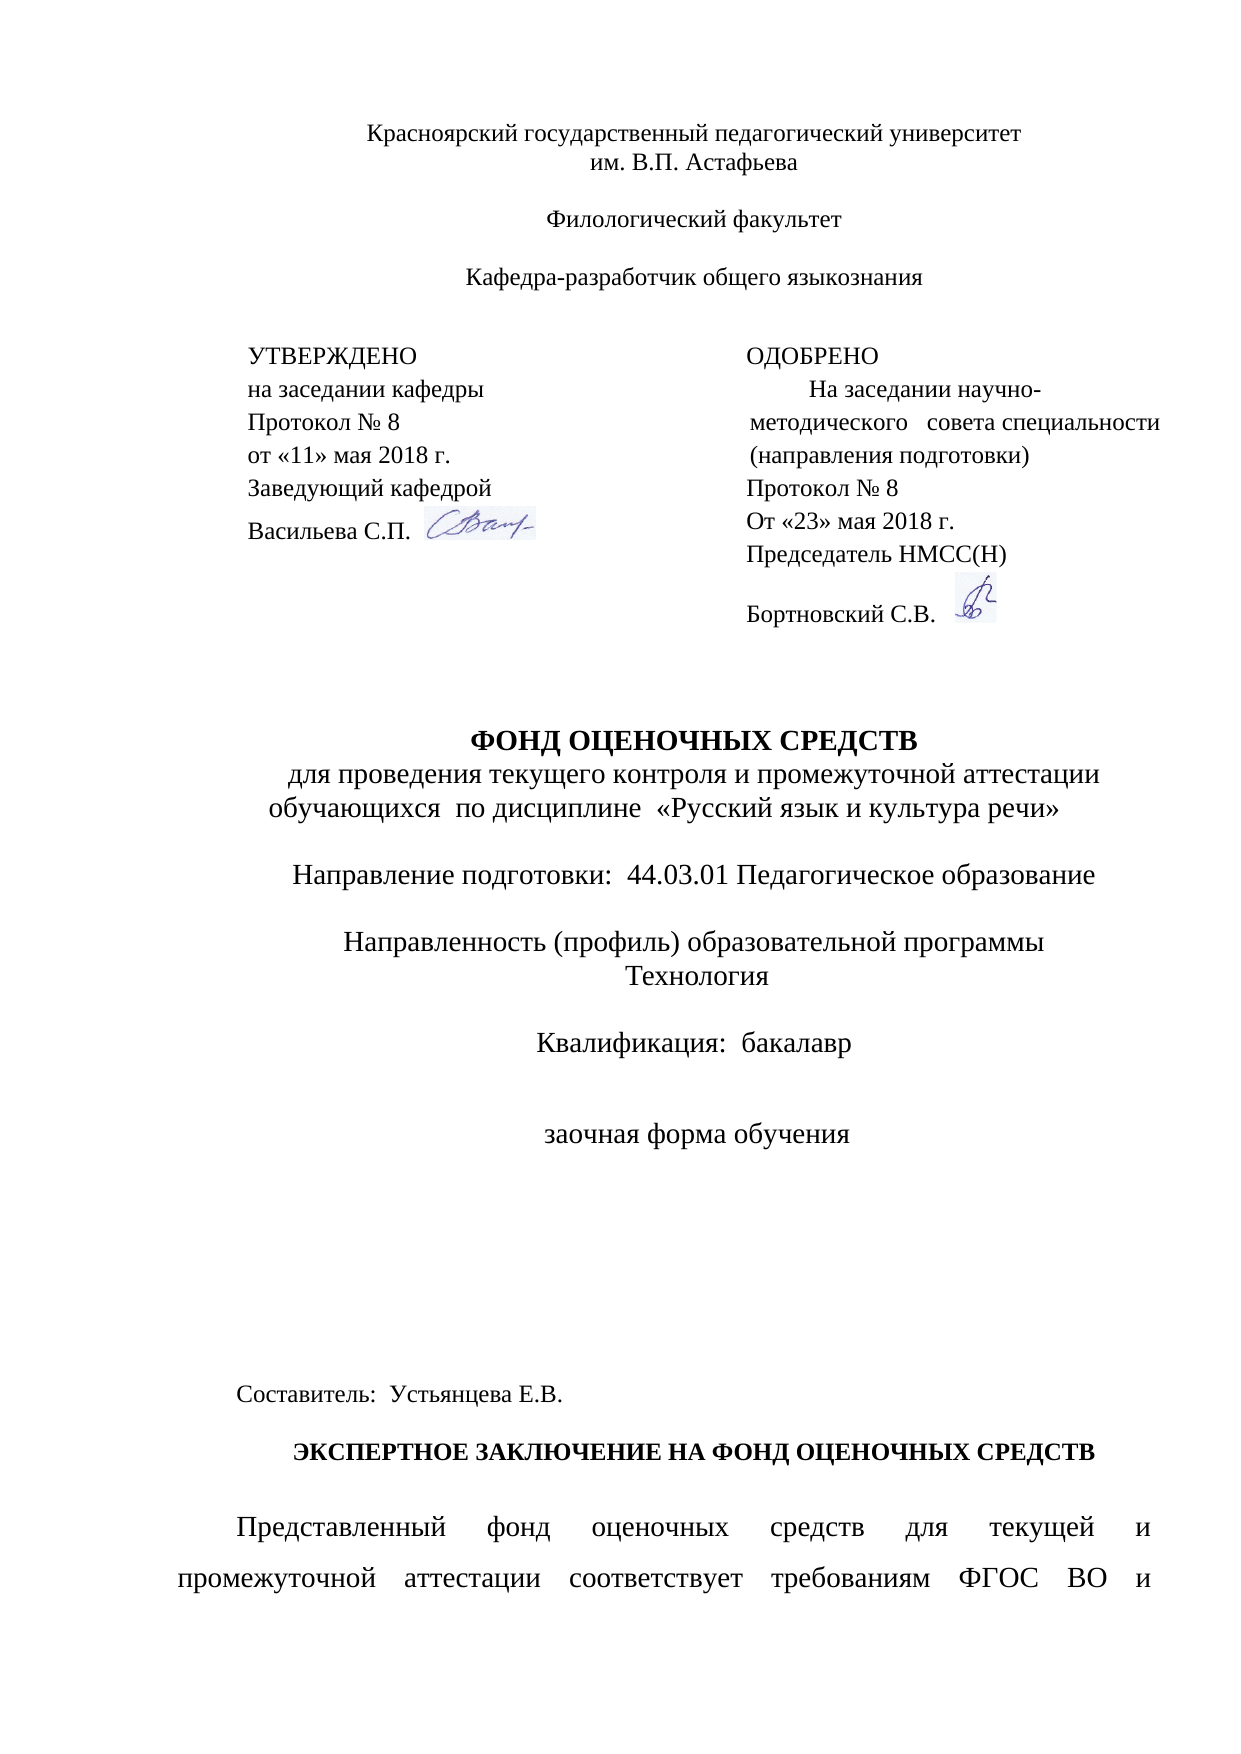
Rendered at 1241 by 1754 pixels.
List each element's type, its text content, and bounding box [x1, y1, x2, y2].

text Направленность (профиль) образовательной программы [177, 924, 1152, 958]
text для проведения текущего контроля и промежуточной аттестации обучающихся по дисциплине «Русский язык и культура речи» [177, 756, 1152, 823]
text Составитель: Устьянцева Е.В. [177, 1379, 1152, 1408]
text Красноярский государственный педагогический университет [177, 118, 1152, 147]
text им. В.П. Астафьева [177, 147, 1152, 176]
table_header ОДОБРЕНО На заседании научно-методического совета специальности (направления подготовки) Протокол № 8 От «23» мая 2018 г. Председатель НМСС(Н) Бортновский С.В. [676, 341, 1196, 632]
text Квалификация: бакалавр [177, 1025, 1152, 1058]
text Направление подготовки: 44.03.01 Педагогическое образование [177, 857, 1152, 891]
text Кафедра-разработчик общего языкознания [177, 262, 1152, 291]
text заочная форма обучения [177, 1116, 1157, 1149]
table_header УТВЕРЖДЕНО на заседании кафедры Протокол № 8 от «11» мая 2018 г. Заведующий кафедрой Васильева С.П. [177, 341, 676, 632]
text ЭКСПЕРТНОЕ ЗАКЛЮЧЕНИЕ НА ФОНД ОЦЕНОЧНЫХ СРЕДСТВ [177, 1437, 1152, 1466]
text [177, 1509, 1152, 1593]
picture [954, 572, 997, 623]
text Филологический факультет [177, 204, 1152, 233]
text Технология [177, 958, 1157, 991]
picture [423, 506, 537, 540]
text ФОНД ОЦЕНОЧНЫХ СРЕДСТВ [177, 723, 1152, 756]
